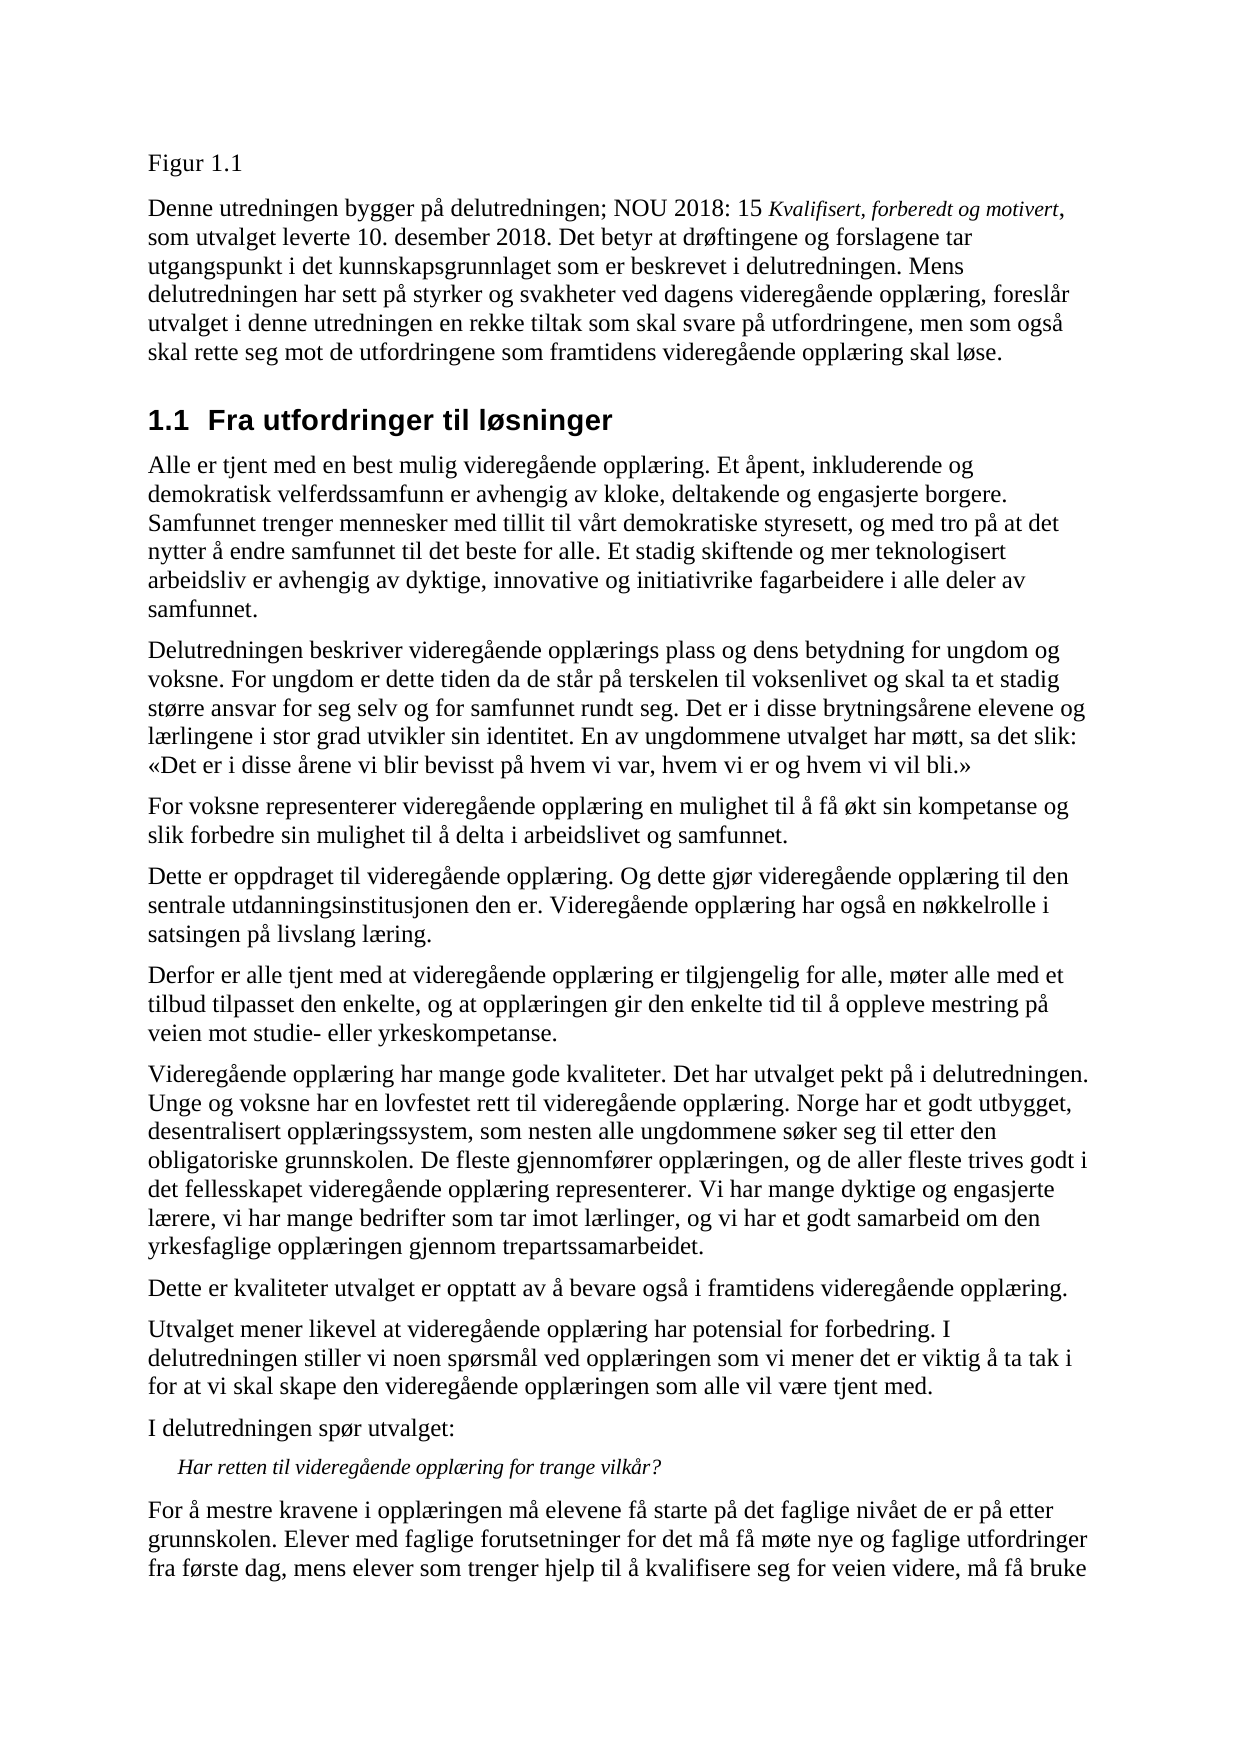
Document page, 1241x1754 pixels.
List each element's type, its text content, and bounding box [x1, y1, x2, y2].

text Delutredningen beskriver videregående opplærings plass og dens betydning for ungdom og voksne. For ungdom er dette tiden da de står på terskelen til voksenlivet og skal ta et stadig større ansvar for seg selv og for samfunnet rundt seg. Det er i disse brytningsårene elevene og lærlingene i stor grad utvikler sin identitet. En av ungdommene utvalget har møtt, sa det slik: «Det er i disse årene vi blir bevisst på hvem vi var, hvem vi er og hvem vi vil bli.» [148, 635, 1093, 779]
subtitle Fra utfordringer til løsninger [148, 403, 1093, 437]
text Alle er tjent med en best mulig videregående opplæring. Et åpent, inkluderende og demokratisk velferdssamfunn er avhengig av kloke, deltakende og engasjerte borgere. Samfunnet trenger mennesker med tillit til vårt demokratiske styresett, og med tro på at det nytter å endre samfunnet til det beste for alle. Et stadig skiftende og mer teknologisert arbeidsliv er avhengig av dyktige, innovative og initiativrike fagarbeidere i alle deler av samfunnet. [148, 450, 1093, 623]
text Dette er oppdraget til videregående opplæring. Og dette gjør videregående opplæring til den sentrale utdanningsinstitusjonen den er. Videregående opplæring har også en nøkkelrolle i satsingen på livslang læring. [148, 861, 1093, 948]
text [148, 1495, 1093, 1582]
text Dette er kvaliteter utvalget er opptatt av å bevare også i framtidens videregående opplæring. [148, 1273, 1093, 1301]
text Denne utredningen bygger på delutredningen; NOU 2018: 15 Kvalifisert, forberedt og motivert, som utvalget leverte 10. desember 2018. Det betyr at drøftingene og forslagene tar utgangspunkt i det kunnskapsgrunnlaget som er beskrevet i delutredningen. Mens delutredningen har sett på styrker og svakheter ved dagens videregående opplæring, foreslår utvalget i denne utredningen en rekke tiltak som skal svare på utfordringene, men som også skal rette seg mot de utfordringene som framtidens videregående opplæring skal løse. [148, 193, 1093, 366]
text I delutredningen spør utvalget: [148, 1413, 1093, 1441]
text For voksne representerer videregående opplæring en mulighet til å få økt sin kompetanse og slik forbedre sin mulighet til å delta i arbeidslivet og samfunnet. [148, 791, 1093, 849]
text Har retten til videregående opplæring for trange vilkår? [177, 1454, 1093, 1479]
text Utvalget mener likevel at videregående opplæring har potensial for forbedring. I delutredningen stiller vi noen spørsmål ved opplæringen som vi mener det er viktig å ta tak i for at vi skal skape den videregående opplæringen som alle vil være tjent med. [148, 1314, 1093, 1400]
text Videregående opplæring har mange gode kvaliteter. Det har utvalget pekt på i delutredningen. Unge og voksne har en lovfestet rett til videregående opplæring. Norge har et godt utbygget, desentralisert opplæringssystem, som nesten alle ungdommene søker seg til etter den obligatoriske grunnskolen. De fleste gjennomfører opplæringen, og de aller fleste trives godt i det fellesskapet videregående opplæring representerer. Vi har mange dyktige og engasjerte lærere, vi har mange bedrifter som tar imot lærlinger, og vi har et godt samarbeid om den yrkesfaglige opplæringen gjennom trepartssamarbeidet. [148, 1059, 1093, 1260]
text Derfor er alle tjent med at videregående opplæring er tilgjengelig for alle, møter alle med et tilbud tilpasset den enkelte, og at opplæringen gir den enkelte tid til å oppleve mestring på veien mot studie- eller yrkeskompetanse. [148, 960, 1093, 1046]
